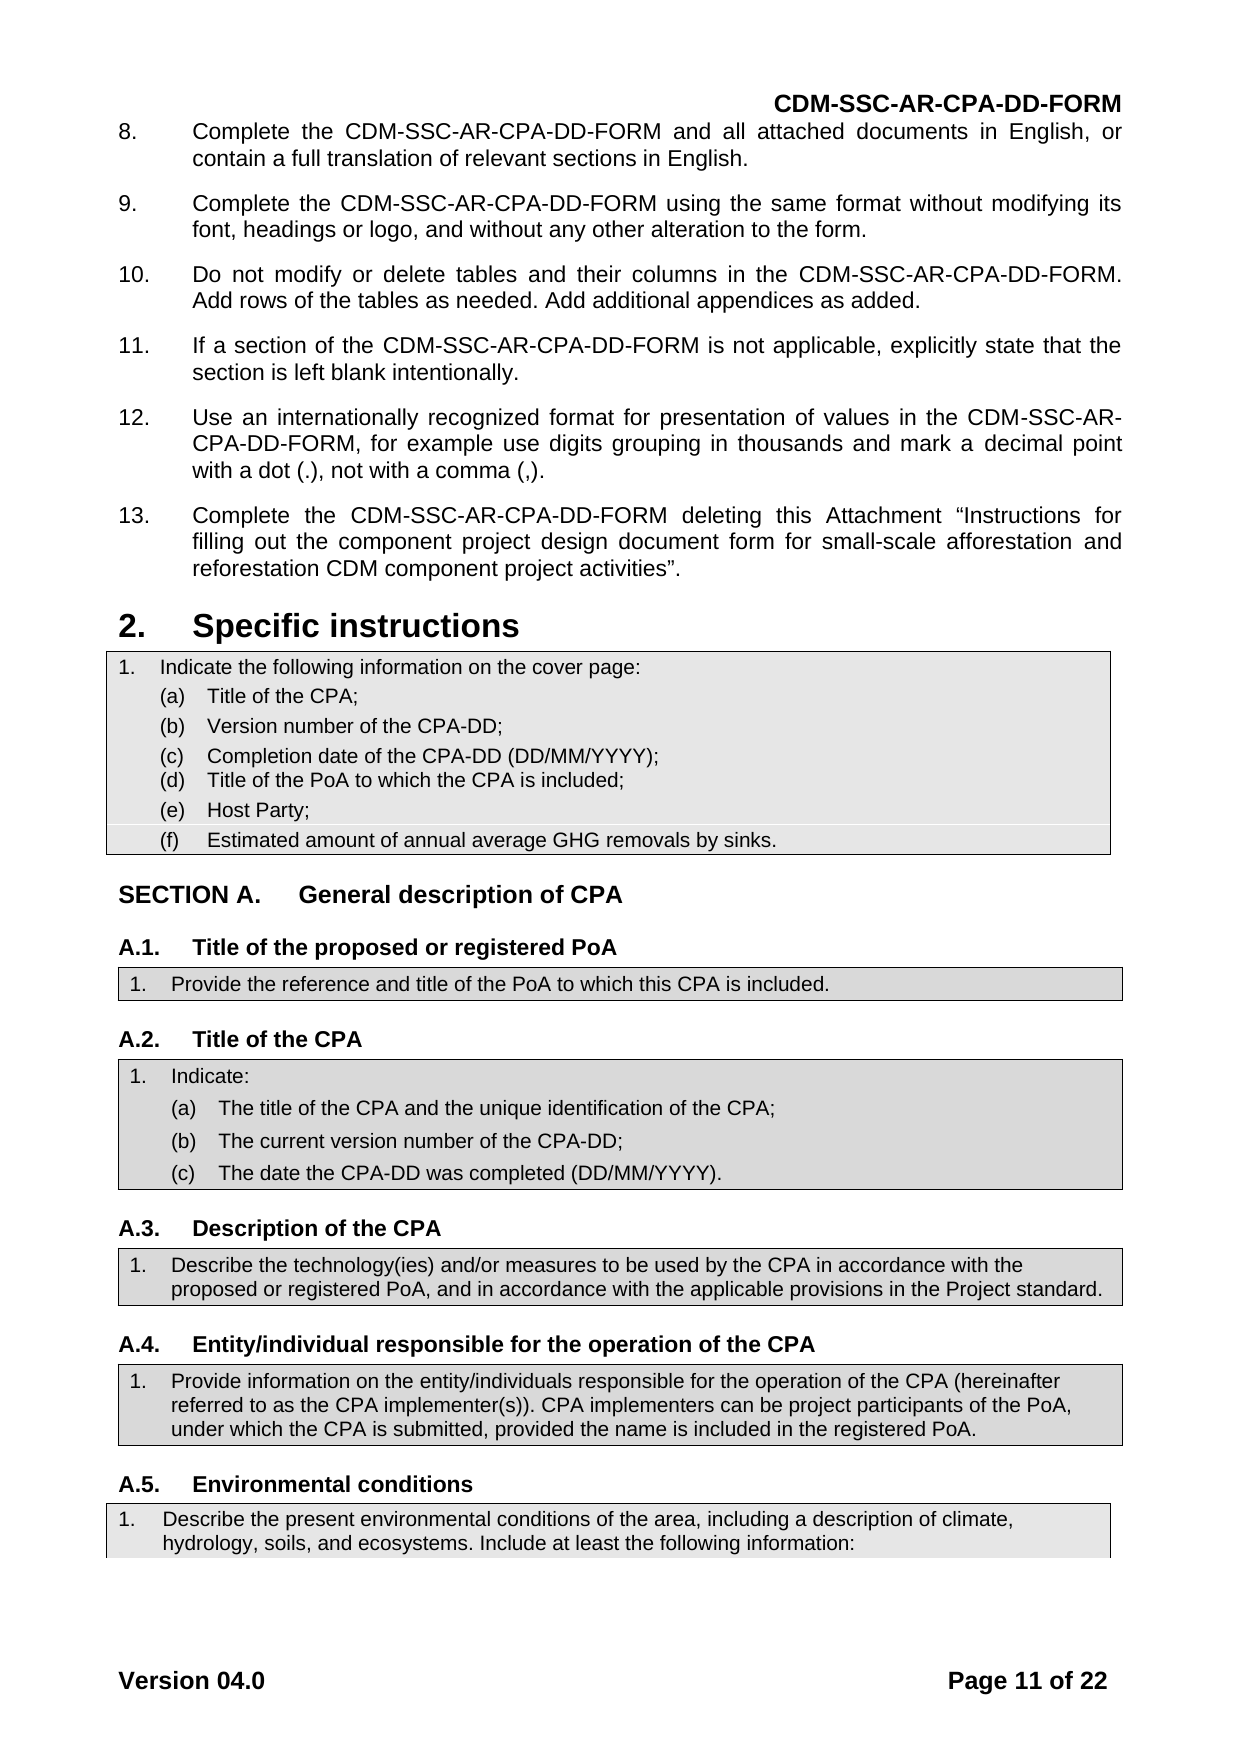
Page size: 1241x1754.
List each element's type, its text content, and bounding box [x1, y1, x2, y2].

table_cell The current version number of the CPA-DD; [119, 1124, 1122, 1157]
list Description of the CPA [118, 1215, 1122, 1241]
text Do not modify or delete tables and their columns in the CDM-SSC-AR-CPA-DD-FORM. Add rows of the tables as needed. Add additional appendices as added. [118, 261, 1122, 314]
text Complete the CDM-SSC-AR-CPA-DD-FORM and all attached documents in English, or contain a full translation of relevant sections in English. [118, 118, 1122, 171]
table_header Describe the present environmental conditions of the area, including a description of climate, hydrology, soils, and ecosystems. Include at least the following information: [107, 1504, 1110, 1558]
table_cell Host Party; [107, 795, 1110, 824]
table_header Indicate: [119, 1060, 1122, 1092]
text Specific instructions [118, 606, 1122, 644]
list Title of the proposed or registered PoA [118, 934, 1122, 960]
list Entity/individual responsible for the operation of the CPA [118, 1331, 1122, 1357]
table_cell The date the CPA-DD was completed (DD/MM/YYYY). [119, 1157, 1122, 1189]
table_cell Title of the CPA; [107, 681, 1110, 711]
table_cell The title of the CPA and the unique identification of the CPA; [119, 1092, 1122, 1124]
text If a section of the CDM-SSC-AR-CPA-DD-FORM is not applicable, explicitly state that the section is left blank intentionally. [118, 332, 1122, 385]
table_cell Completion date of the CPA-DD (DD/MM/YYYY); Title of the PoA to which the CPA is included; [107, 741, 1110, 795]
list General description of CPA [118, 880, 1122, 909]
table_cell Version number of the CPA-DD; [107, 711, 1110, 741]
table_header Describe the technology(ies) and/or measures to be used by the CPA in accordance with the proposed or registered PoA, and in accordance with the applicable provisions in the Project standard. [119, 1249, 1122, 1305]
table_cell Estimated amount of annual average GHG removals by sinks. [107, 825, 1110, 854]
table_header Indicate the following information on the cover page: [107, 652, 1110, 681]
text Complete the CDM-SSC-AR-CPA-DD-FORM deleting this Attachment “Instructions for filling out the component project design document form for small-scale afforestation and reforestation CDM component project activities”. [118, 502, 1122, 581]
table_header Provide the reference and title of the PoA to which this CPA is included. [119, 968, 1122, 1000]
list Title of the CPA [118, 1026, 1122, 1052]
table_header Provide information on the entity/individuals responsible for the operation of the CPA (hereinafter referred to as the CPA implementer(s)). CPA implementers can be project participants of the PoA, under which the CPA is submitted, provided the name is included in the registered PoA. [119, 1365, 1122, 1445]
text Use an internationally recognized format for presentation of values in the CDM-SSC-AR-CPA-DD-FORM, for example use digits grouping in thousands and mark a decimal point with a dot (.), not with a comma (,). [118, 404, 1122, 483]
text Complete the CDM-SSC-AR-CPA-DD-FORM using the same format without modifying its font, headings or logo, and without any other alteration to the form. [118, 189, 1122, 242]
list Environmental conditions [118, 1471, 1122, 1497]
